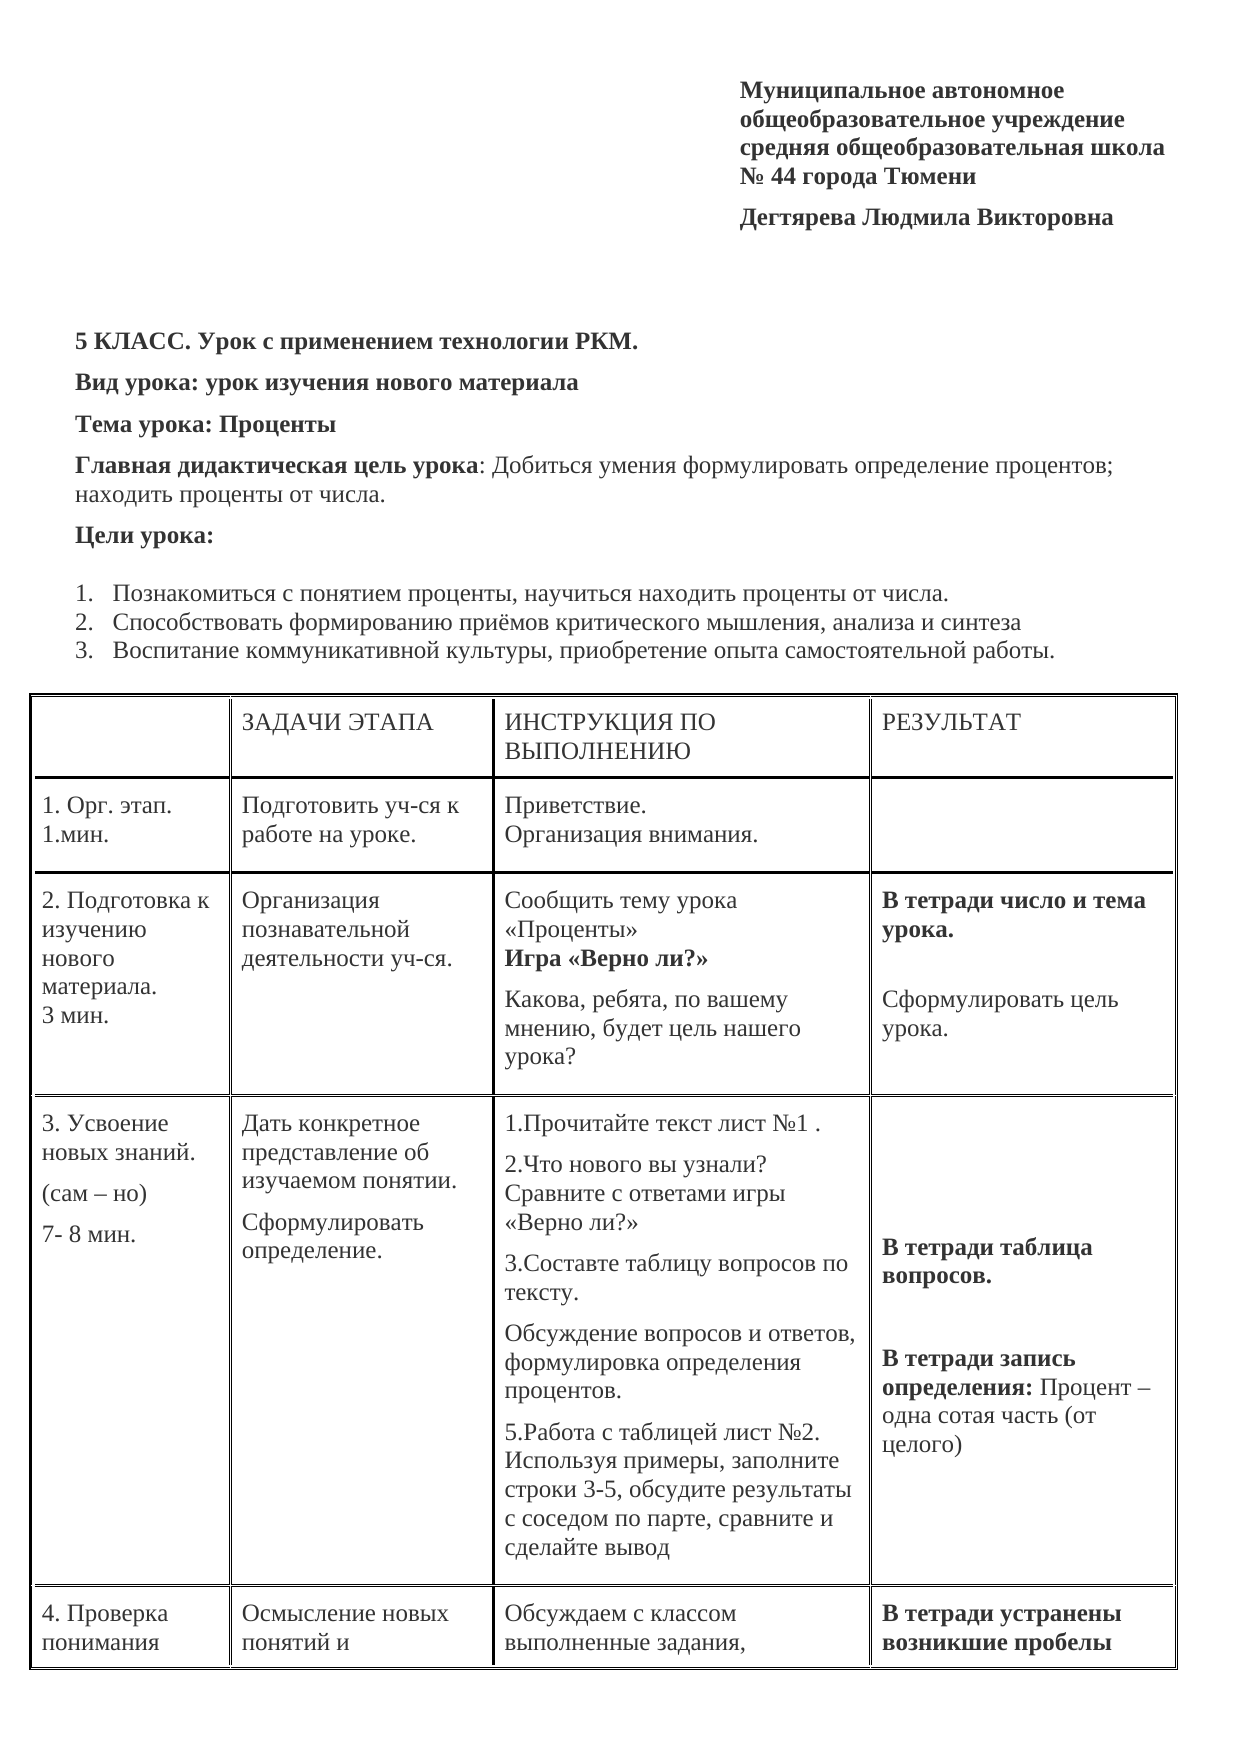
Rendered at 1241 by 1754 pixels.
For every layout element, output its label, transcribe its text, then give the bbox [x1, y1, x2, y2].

table_cell 2. Подготовка к изучению нового материала. 3 мин. [32, 871, 229, 1094]
text Муниципальное автономное общеобразовательное учреждение средняя общеобразовательная школа № 44 города Тюмени [739, 75, 1165, 190]
table_cell В тетради таблица вопросов. В тетради запись определения: Процент – одна сотая часть (от целого) [871, 1094, 1176, 1584]
list Способствовать формированию приёмов критического мышления, анализа и синтеза [75, 607, 1165, 635]
text Главная дидактическая цель урока: Добиться умения формулировать определение процентов; находить проценты от числа. [75, 450, 1165, 507]
table_cell Дать конкретное представление об изучаемом понятии. Сформулировать определение. [232, 1097, 492, 1584]
text Вид урока: урок изучения нового материала [75, 367, 1165, 396]
table_cell 3. Усвоение новых знаний. (сам – но) 7- 8 мин. [31, 1094, 231, 1584]
text 5 КЛАСС. Урок с применением технологии РКМ. [75, 326, 1165, 355]
table_header [32, 697, 231, 776]
table_cell Подготовить уч-ся к работе на уроке. [232, 779, 492, 871]
table_header ЗАДАЧИ ЭТАПА [231, 697, 493, 776]
table_cell [872, 776, 1175, 871]
table_cell Сообщить тему урока «Проценты» Игра «Верно ли?» Какова, ребята, по вашему мнению, будет цель нашего урока? [495, 874, 869, 1094]
table_header ИНСТРУКЦИЯ ПО ВЫПОЛНЕНИЮ [493, 697, 871, 776]
table_cell 1. Орг. этап. 1.мин. [32, 776, 229, 871]
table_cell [493, 1587, 871, 1666]
table_cell 1.Прочитайте текст лист №1 . 2.Что нового вы узнали? Сравните с ответами игры «Верно ли?» 3.Составте таблицу вопросов по тексту. Обсуждение вопросов и ответов, формулировка определения процентов. 5.Работа с таблицей лист №2. Используя примеры, заполните строки 3-5, обсудите результаты с соседом по парте, сравните и сделайте вывод [495, 1097, 869, 1584]
list Воспитание коммуникативной культуры, приобретение опыта самостоятельной работы. [75, 635, 1165, 664]
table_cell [231, 1587, 493, 1666]
table_cell В тетради число и тема урока. Сформулировать цель урока. [872, 871, 1175, 1094]
table_header РЕЗУЛЬТАТ [871, 697, 1175, 776]
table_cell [31, 1584, 231, 1666]
table_cell Организация познавательной деятельности уч-ся. [232, 874, 492, 1094]
table_cell Приветствие. Организация внимания. [495, 779, 869, 871]
list Познакомиться с понятием проценты, научиться находить проценты от числа. [75, 578, 1165, 607]
text Цели урока: [75, 520, 1165, 549]
text Тема урока: Проценты [75, 409, 1165, 437]
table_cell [871, 1584, 1176, 1666]
text Дегтярева Людмила Викторовна [739, 202, 1165, 231]
